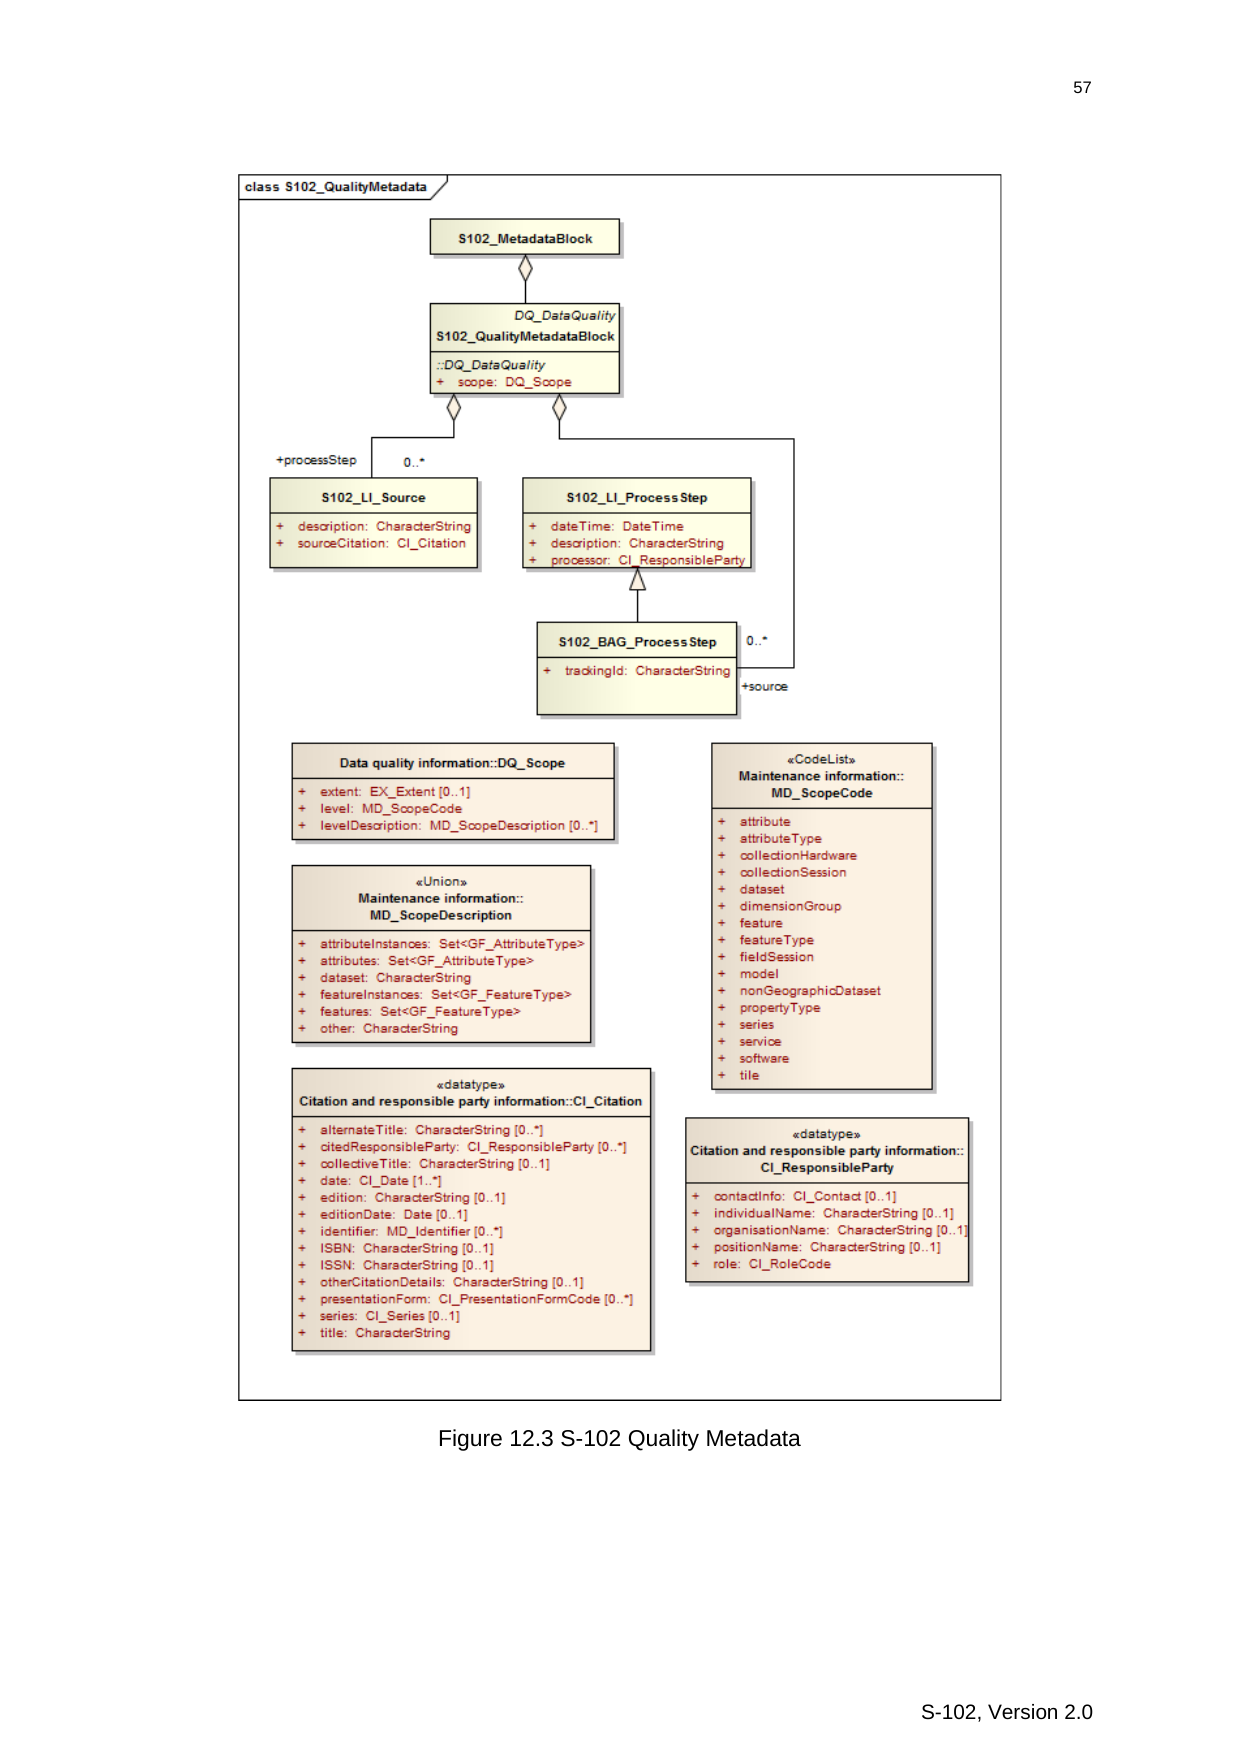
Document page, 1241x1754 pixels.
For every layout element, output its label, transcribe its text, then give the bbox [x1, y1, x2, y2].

text Figure 12.3 S-102 Quality Metadata [146, 1425, 1093, 1452]
picture [237, 173, 1002, 1401]
